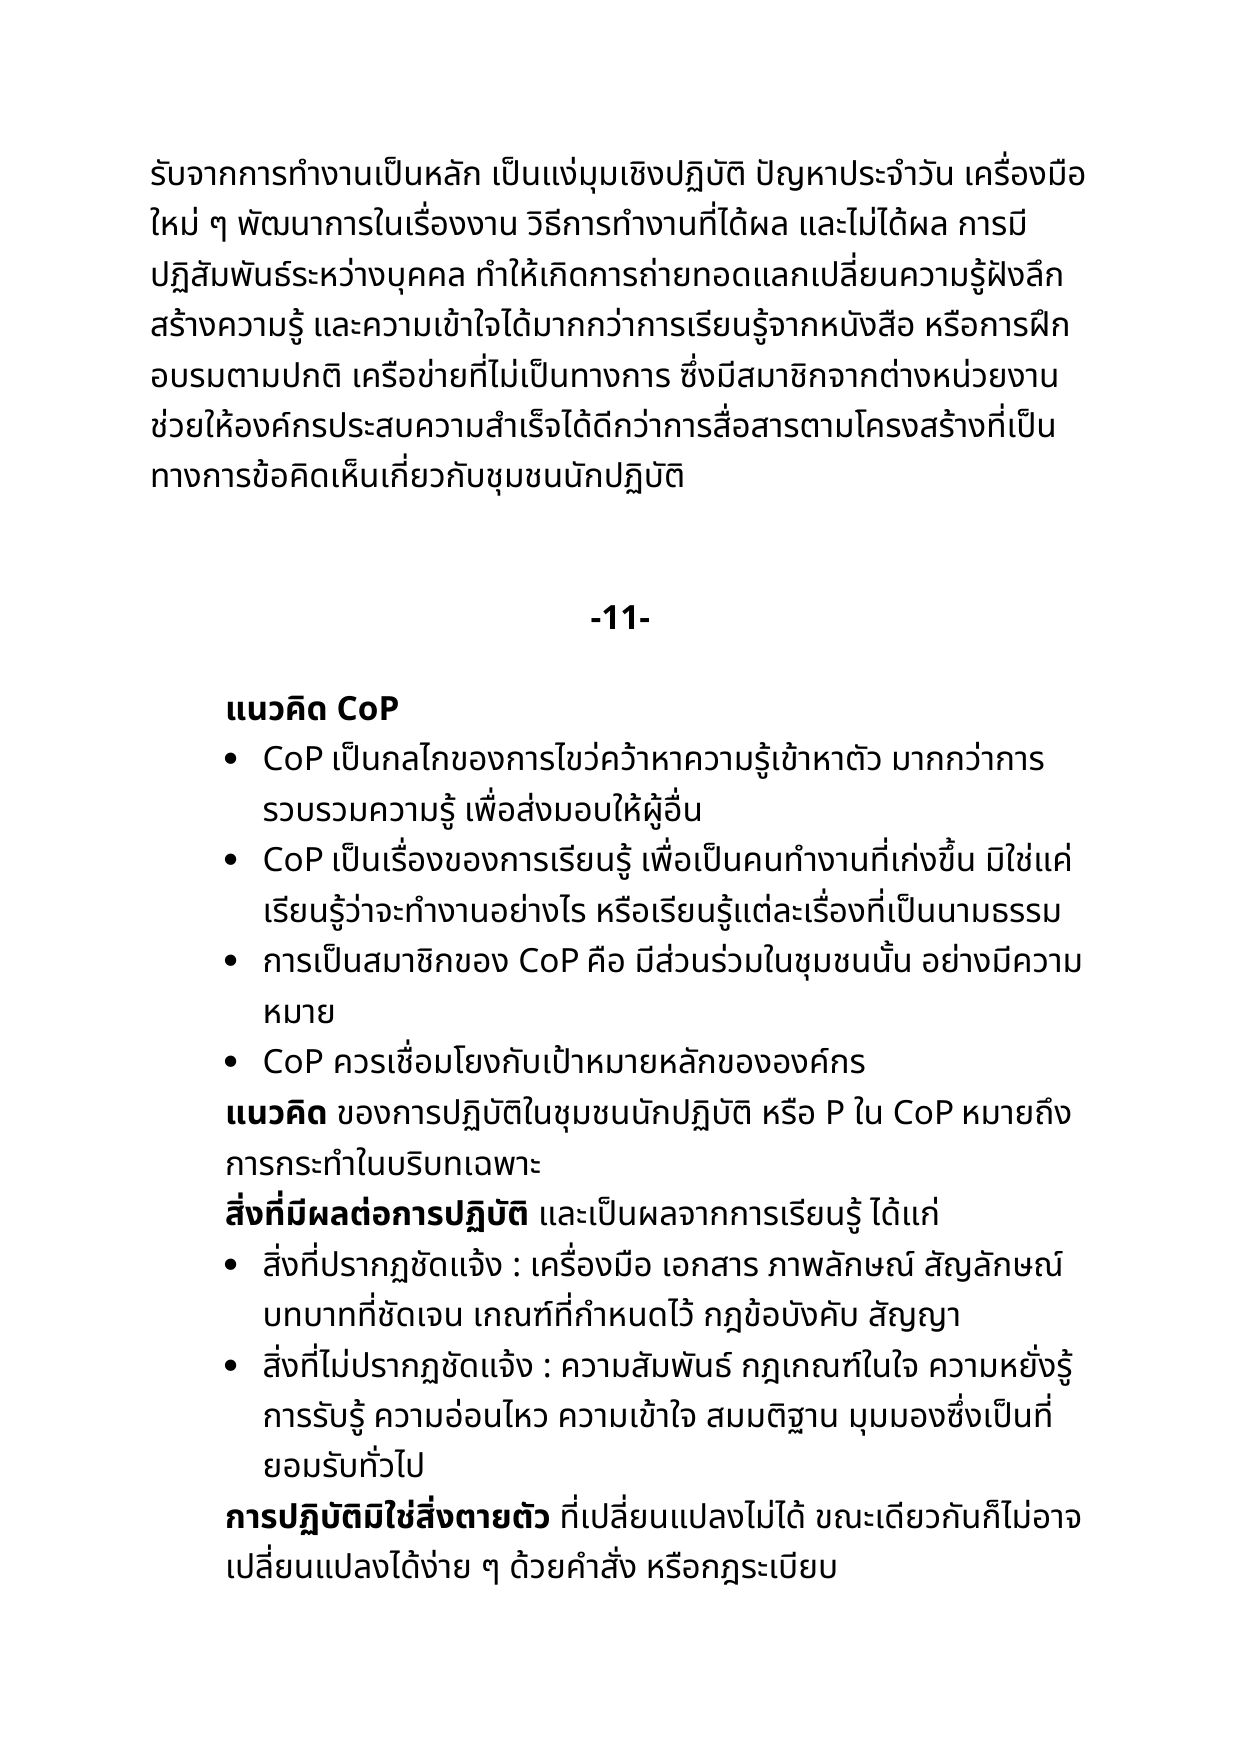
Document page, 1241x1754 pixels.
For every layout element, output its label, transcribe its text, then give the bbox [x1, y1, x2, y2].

list สิ่งที่ไม่ปรากฏชัดแจ้ง : ความสัมพันธ์ กฎเกณฑ์ในใจ ความหยั่งรู้ การรับรู้ ความอ่อนไหว ความเข้าใจ สมมติฐาน มุมมองซึ่งเป็นที่ยอมรับทั่วไป [225, 1341, 1090, 1493]
text แนวคิด ของการปฏิบัติในชุมชนนักปฏิบัติ หรือ P ใน CoPหมายถึง การกระทำในบริบทเฉพาะ [225, 1089, 1090, 1190]
list CoPเป็นเรื่องของการเรียนรู้ เพื่อเป็นคนทำงานที่เก่งขึ้น มิใช่แค่เรียนรู้ว่าจะทำงานอย่างไร หรือเรียนรู้แต่ละเรื่องที่เป็นนามธรรม [225, 836, 1090, 937]
list สิ่งที่ปรากฏชัดแจ้ง : เครื่องมือ เอกสาร ภาพลักษณ์ สัญลักษณ์ บทบาทที่ชัดเจน เกณฑ์ที่กำหนดไว้ กฎข้อบังคับ สัญญา [225, 1240, 1090, 1341]
text -11- [150, 594, 1090, 639]
text การปฏิบัติมิใช่สิ่งตายตัว ที่เปลี่ยนแปลงไม่ได้ ขณะเดียวกันก็ไม่อาจเปลี่ยนแปลงได้ง่าย ๆ ด้วยคำสั่ง หรือกฎระเบียบ [225, 1493, 1090, 1594]
list การเป็นสมาชิกของ CoPคือ มีส่วนร่วมในชุมชนนั้น อย่างมีความหมาย [225, 937, 1090, 1038]
text สิ่งที่มีผลต่อการปฏิบัติ และเป็นผลจากการเรียนรู้ ได้แก่ [225, 1190, 1090, 1240]
list CoPเป็นกลไกของการไขว่คว้าหาความรู้เข้าหาตัว มากกว่าการรวบรวมความรู้ เพื่อส่งมอบให้ผู้อื่น [225, 735, 1090, 836]
list CoP ควรเชื่อมโยงกับเป้าหมายหลักขององค์กร [225, 1038, 1090, 1089]
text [150, 150, 1090, 503]
text แนวคิด CoP [150, 684, 1090, 735]
